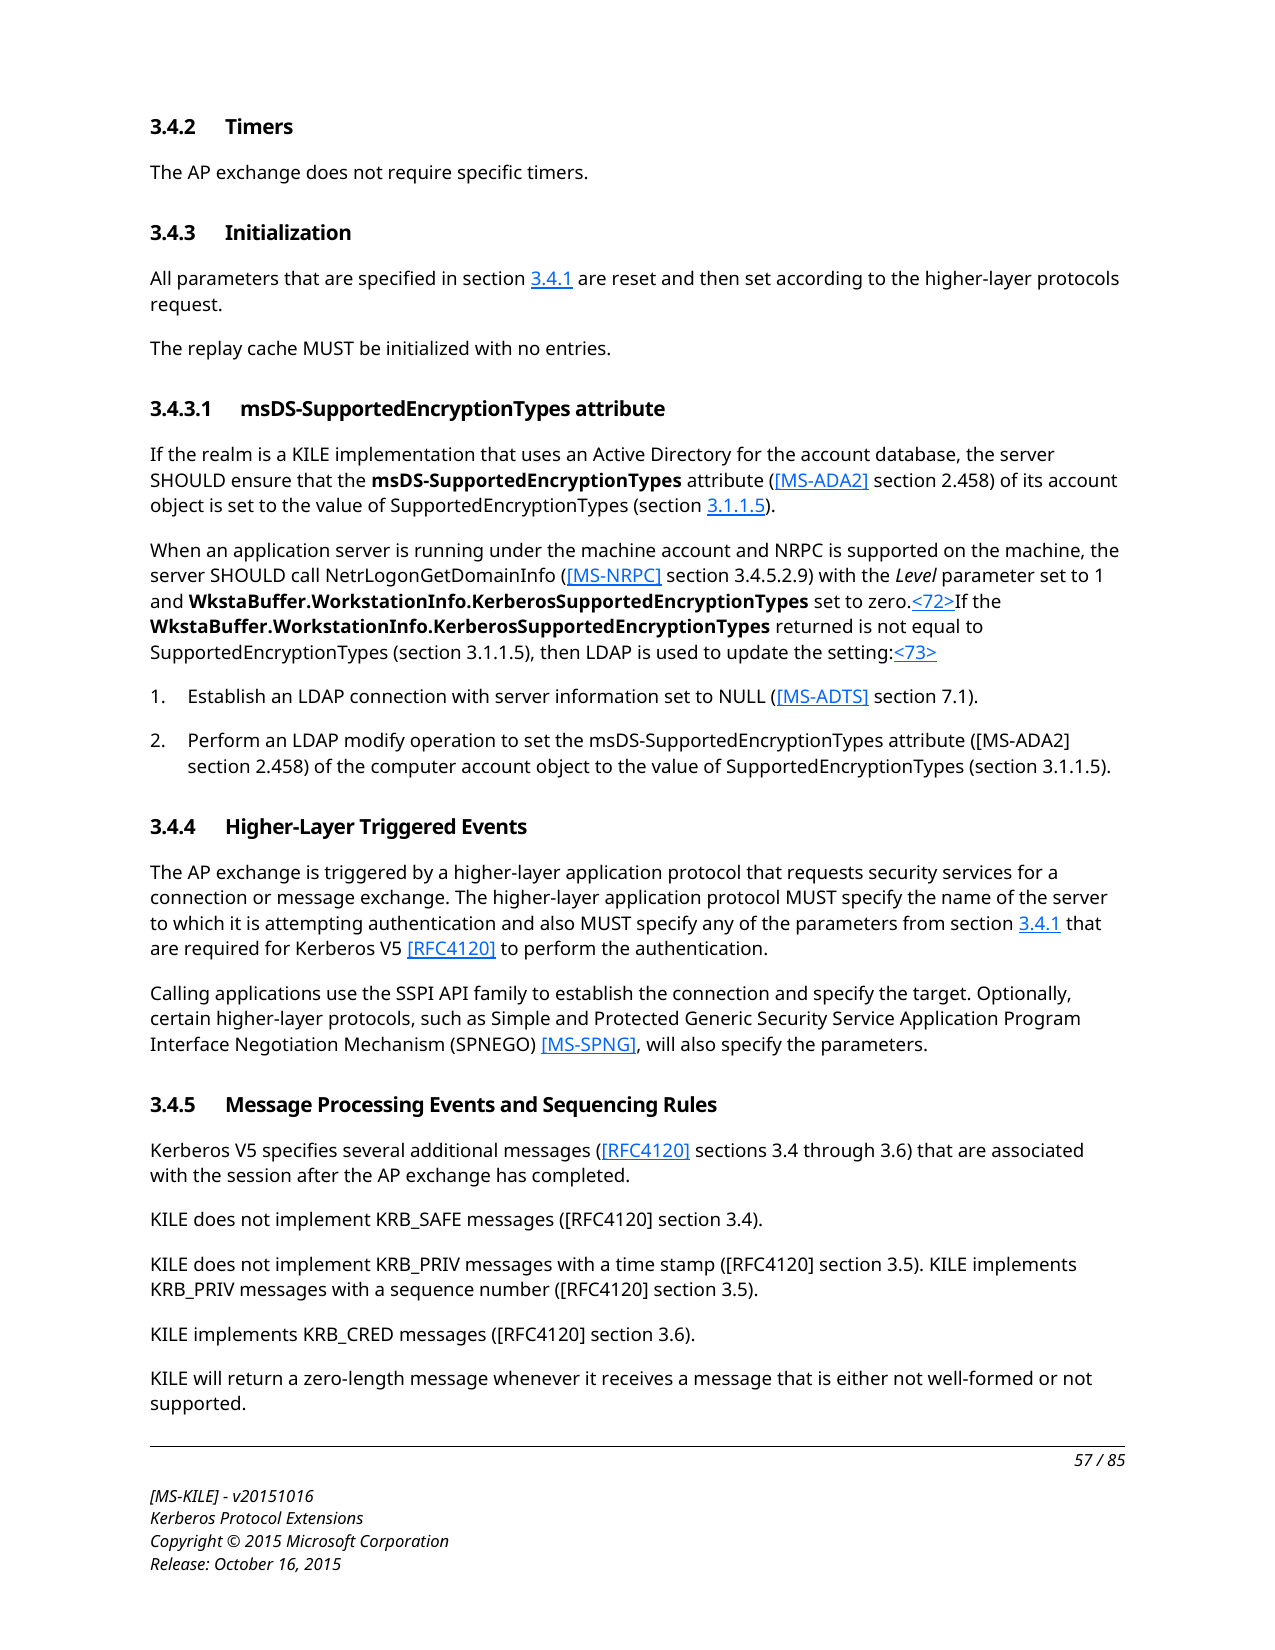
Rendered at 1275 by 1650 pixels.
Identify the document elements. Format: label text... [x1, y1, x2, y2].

text KILE will return a zero-length message whenever it receives a message that is either not well-formed or not supported. [150, 1365, 1125, 1416]
text All parameters that are specified in section 3.4.1 are reset and then set according to the higher-layer protocols request. [150, 266, 1125, 317]
list Establish an LDAP connection with server information set to NULL ([MS-ADTS] section 7.1). [150, 683, 1125, 709]
subtitle Initialization [150, 218, 1125, 247]
text The replay cache MUST be initialized with no entries. [150, 336, 1125, 361]
subtitle Higher-Layer Triggered Events [150, 812, 1125, 840]
text If the realm is a KILE implementation that uses an Active Directory for the account database, the server SHOULD ensure that the msDS-SupportedEncryptionTypes attribute ([MS-ADA2] section 2.458) of its account object is set to the value of SupportedEncryptionTypes (section 3.1.1.5). [150, 442, 1125, 518]
text When an application server is running under the machine account and NRPC is supported on the machine, the server SHOULD call NetrLogonGetDomainInfo ([MS-NRPC] section 3.4.5.2.9) with the Level parameter set to 1 and WkstaBuffer.WorkstationInfo.KerberosSupportedEncryptionTypes set to zero.<72>If the WkstaBuffer.WorkstationInfo.KerberosSupportedEncryptionTypes returned is not equal to SupportedEncryptionTypes (section 3.1.1.5), then LDAP is used to update the setting:<73> [150, 537, 1125, 664]
text Calling applications use the SSPI API family to establish the connection and specify the target. Optionally, certain higher-layer protocols, such as Simple and Protected Generic Security Service Application Program Interface Negotiation Mechanism (SPNEGO) [MS-SPNG], will also specify the parameters. [150, 980, 1125, 1056]
text Kerberos V5 specifies several additional messages ([RFC4120] sections 3.4 through 3.6) that are associated with the session after the AP exchange has completed. [150, 1137, 1125, 1188]
text KILE does not implement KRB_PRIV messages with a time stamp ([RFC4120] section 3.5). KILE implements KRB_PRIV messages with a sequence number ([RFC4120] section 3.5). [150, 1251, 1125, 1302]
subtitle Timers [150, 112, 1125, 141]
subtitle Message Processing Events and Sequencing Rules [150, 1090, 1125, 1118]
text The AP exchange does not require specific timers. [150, 160, 1125, 185]
text The AP exchange is triggered by a higher-layer application protocol that requests security services for a connection or message exchange. The higher-layer application protocol MUST specify the name of the server to which it is attempting authentication and also MUST specify any of the parameters from section 3.4.1 that are required for Kerberos V5 [RFC4120] to perform the authentication. [150, 859, 1125, 961]
text KILE implements KRB_CRED messages ([RFC4120] section 3.6). [150, 1321, 1125, 1346]
list Perform an LDAP modify operation to set the msDS-SupportedEncryptionTypes attribute ([MS-ADA2] section 2.458) of the computer account object to the value of SupportedEncryptionTypes (section 3.1.1.5). [150, 727, 1125, 778]
text KILE does not implement KRB_SAFE messages ([RFC4120] section 3.4). [150, 1207, 1125, 1232]
subtitle msDS-SupportedEncryptionTypes attribute [150, 394, 1125, 423]
